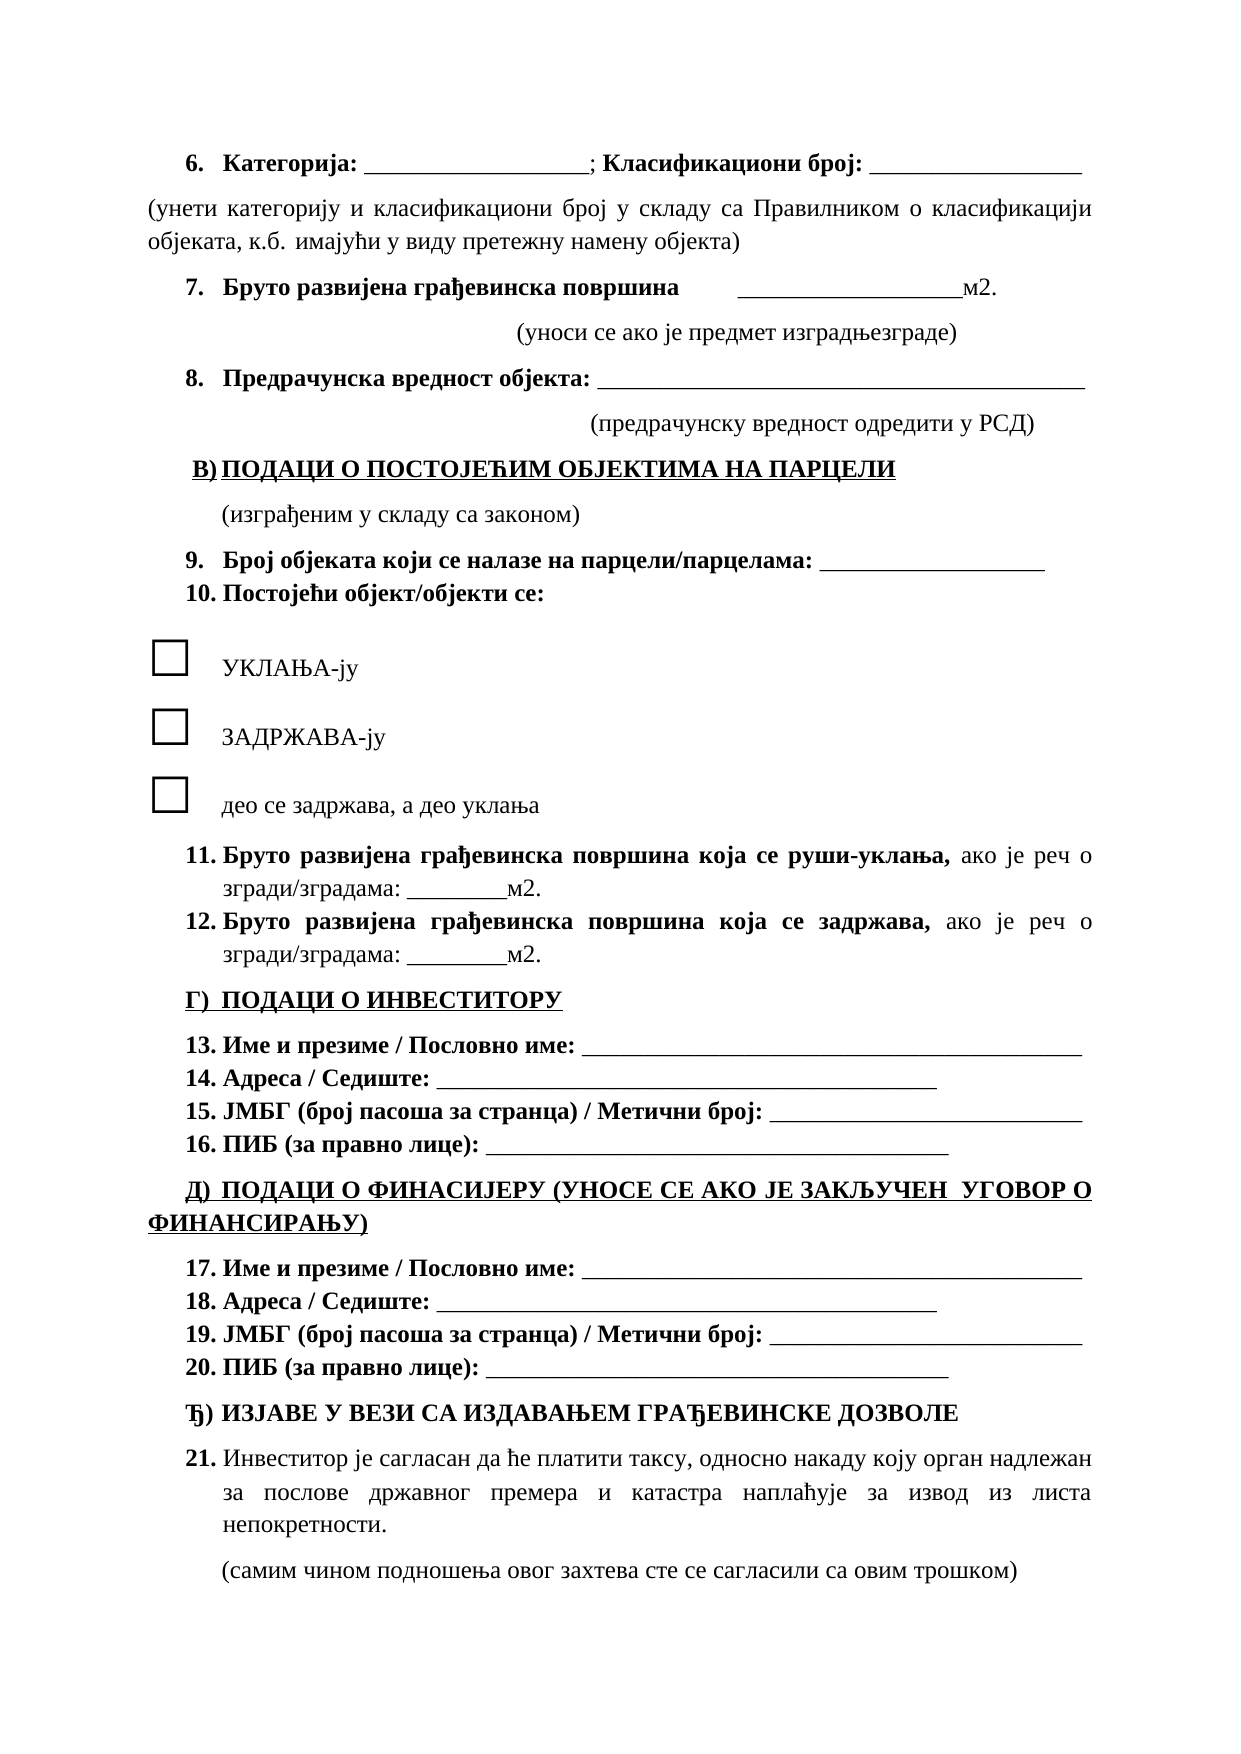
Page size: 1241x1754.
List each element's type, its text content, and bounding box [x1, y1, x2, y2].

list ЈМБГ (број пасоша за странца) / Метични број: _________________________ [185, 1096, 1093, 1125]
text ☐ ЗАДРЖАВА-ју [148, 691, 1093, 759]
text (изграђеним у складу са законом) [148, 499, 1093, 528]
list Инвеститор је сагласан да ће платити таксу, односно накаду коју орган надлежан за послове државног премера и катастра наплаћује за извод из листа непокретности. [185, 1443, 1093, 1538]
text Ђ) ИЗЈАВЕ У ВЕЗИ СА ИЗДАВАЊЕМ ГРАЂЕВИНСКЕ ДОЗВОЛЕ [148, 1398, 1093, 1427]
list ПИБ (за правно лице): _____________________________________ [185, 1129, 1093, 1158]
text Д) ПОДАЦИ О ФИНАСИЈЕРУ (УНОСЕ СЕ АКО ЈЕ ЗАКЉУЧЕН УГОВОР О ФИНАНСИРАЊУ) [148, 1175, 1093, 1237]
list Бруто развијена грађевинска површина која се задржава, ако је реч о згради/зградама: ________м2. [185, 906, 1093, 968]
list Адреса / Седиште: ________________________________________ [185, 1286, 1093, 1315]
text В) ПОДАЦИ О ПОСТОЈЕЋИМ ОБЈЕКТИМА НА ПАРЦЕЛИ [148, 454, 1093, 482]
list Постојећи објект/објекти се: [185, 578, 1093, 607]
text ☐ УКЛАЊА-ју [148, 623, 1093, 691]
text (предрачунску вредност одредити у РСД) [590, 408, 1093, 437]
text (унети категорију и класификациони број у складу са Правилником о класификацији објеката, к.б. имајући у виду претежну намену објекта) [148, 193, 1093, 255]
text Г) ПОДАЦИ О ИНВЕСТИТОРУ [148, 985, 1093, 1013]
text ☐ део се задржава, а део уклања [148, 759, 1093, 828]
list Број објеката који се налазе на парцели/парцелама: __________________ [185, 545, 1093, 573]
list Име и презиме / Пословно име: ________________________________________ [185, 1030, 1093, 1059]
list Категорија: __________________; Класификациони број: _________________ [185, 148, 1093, 176]
list Адреса / Седиште: ________________________________________ [185, 1063, 1093, 1092]
text (уноси се ако је предмет изградњезграде) [443, 317, 1093, 346]
list Предрачунска вредност објекта: _______________________________________ [185, 363, 1093, 391]
list ПИБ (за правно лице): _____________________________________ [185, 1352, 1093, 1381]
list Име и презиме / Пословно име: ________________________________________ [185, 1253, 1093, 1282]
list Бруто развијена грађевинска површина __________________м2. [185, 272, 1093, 300]
list Бруто развијена грађевинска површина која се руши-уклања, ако је реч о згради/зградама: ________м2. [185, 840, 1093, 902]
list ЈМБГ (број пасоша за странца) / Метични број: _________________________ [185, 1319, 1093, 1348]
text (самим чином подношења овог захтева сте се сагласили са овим трошком) [148, 1555, 1093, 1584]
